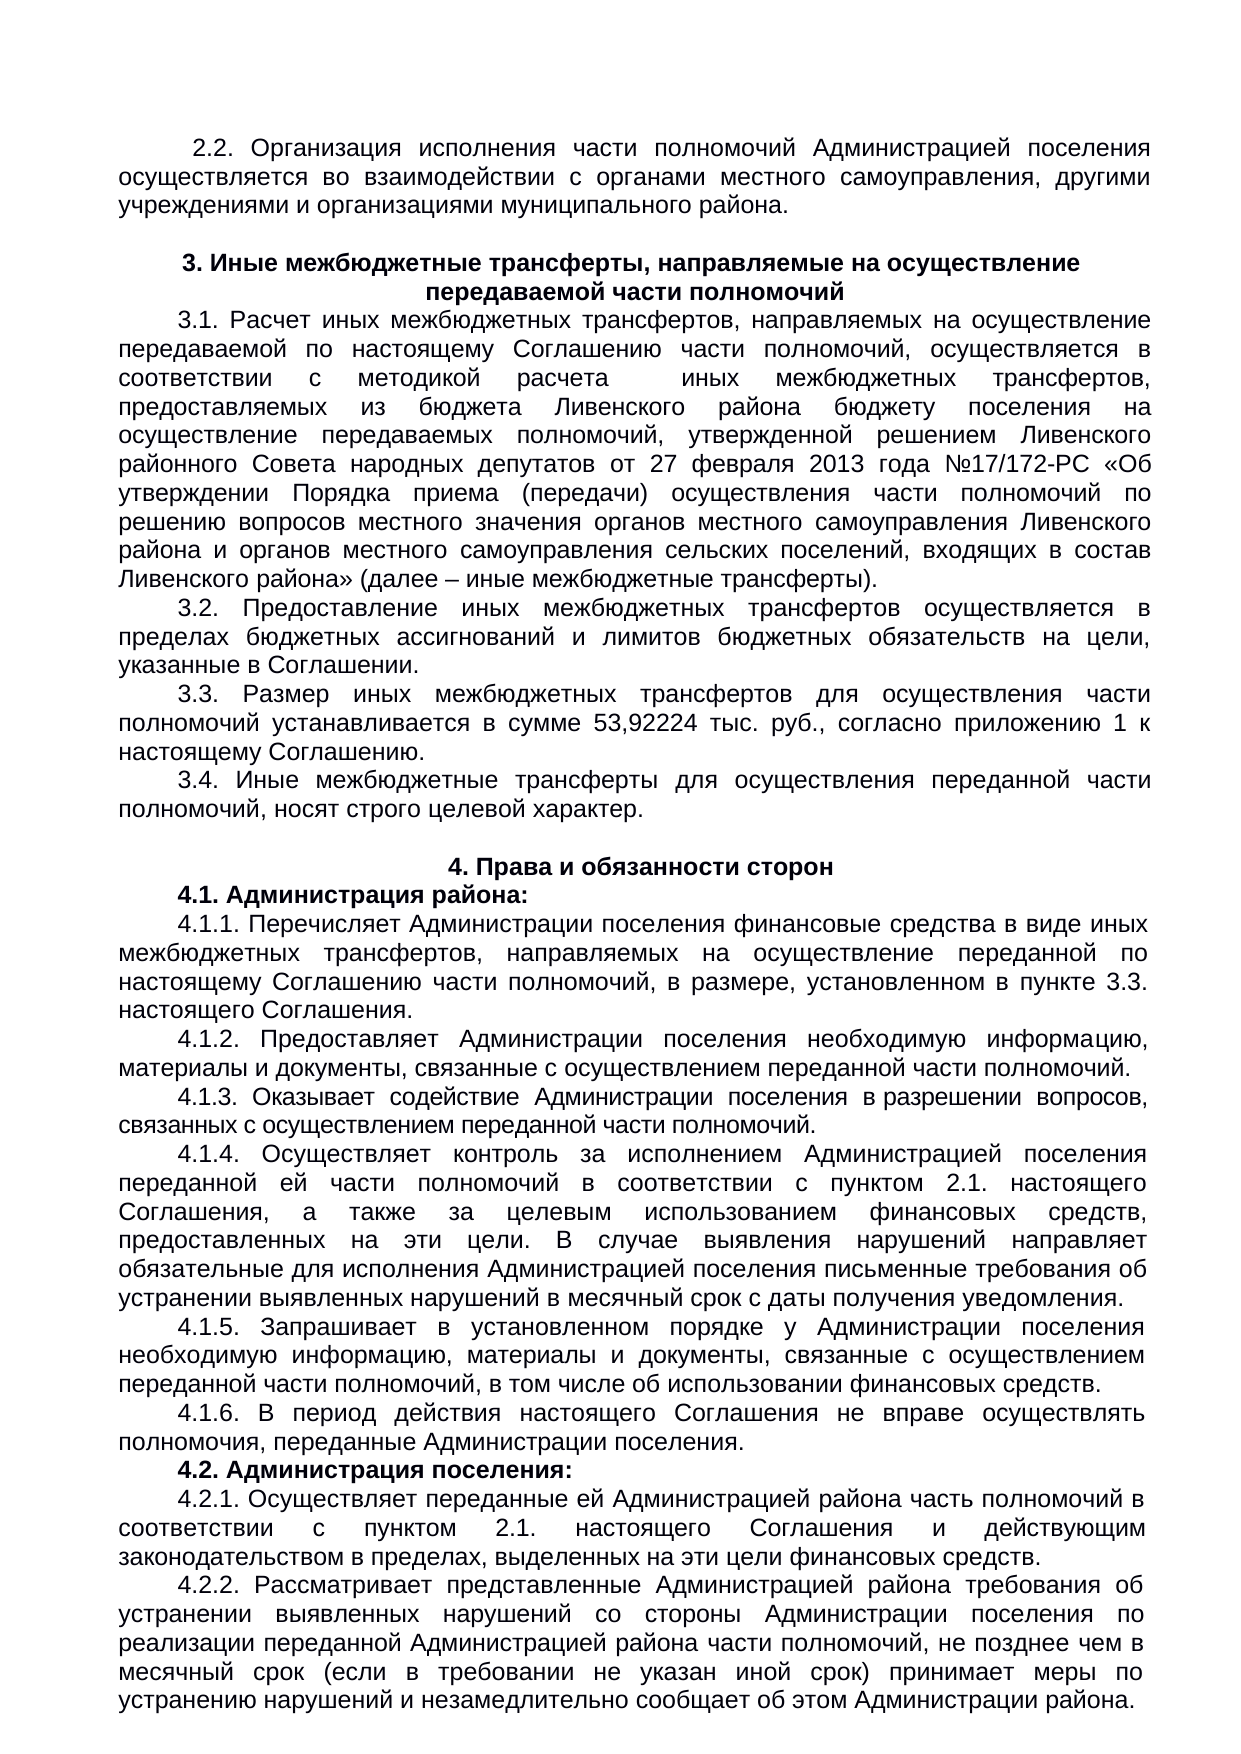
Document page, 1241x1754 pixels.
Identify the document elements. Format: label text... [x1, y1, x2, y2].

text 4. Права и обязанности сторон [130, 852, 1152, 880]
text 4.1.6. В период действия настоящего Соглашения не вправе осуществлять полномочия, переданные Администрации поселения. [118, 1398, 1146, 1455]
text 4.2.1. Осуществляет переданные ей Администрацией района часть полномочий в соответствии с пунктом 2.1. настоящего Соглашения и действующим законодательством в пределах, выделенных на эти цели финансовых средств. [118, 1484, 1146, 1570]
text 3.3. Размер иных межбюджетных трансфертов для осуществления части полномочий устанавливается в сумме 53,92224 тыс. руб., согласно приложению 1 к настоящему Соглашению. [118, 679, 1152, 765]
text 4.2.2. Рассматривает представленные Администрацией района требования об устранении выявленных нарушений со стороны Администрации поселения по реализации переданной Администрацией района части полномочий, не позднее чем в месячный срок (если в требовании не указан иной срок) принимает меры по устранению нарушений и незамедлительно сообщает об этом Администрации района. [118, 1570, 1145, 1714]
text 4.1.1. Перечисляет Администрации поселения финансовые средства в виде иных межбюджетных трансфертов, направляемых на осуществление переданной по настоящему Соглашению части полномочий, в размере, установленном в пункте 3.3. настоящего Соглашения. [118, 909, 1149, 1024]
text 3.4. Иные межбюджетные трансферты для осуществления переданной части полномочий, носят строго целевой характер. [118, 765, 1152, 823]
text 3. Иные межбюджетные трансферты, направляемые на осуществление передаваемой части полномочий [118, 248, 1152, 305]
text 2.2. Организация исполнения части полномочий Администрацией поселения осуществляется во взаимодействии с органами местного самоуправления, другими учреждениями и организациями муниципального района. [118, 133, 1152, 219]
text 4.2. Администрация поселения: [118, 1455, 1152, 1484]
text 3.1. Расчет иных межбюджетных трансфертов, направляемых на осуществление передаваемой по настоящему Соглашению части полномочий, осуществляется в соответствии с методикой расчета иных межбюджетных трансфертов, предоставляемых из бюджета Ливенского района бюджету поселения на осуществление передаваемых полномочий, утвержденной решением Ливенского районного Совета народных депутатов от 27 февраля 2013 года №17/172-РС «Об утверждении Порядка приема (передачи) осуществления части полномочий по решению вопросов местного значения органов местного самоуправления Ливенского района и органов местного самоуправления сельских поселений, входящих в состав Ливенского района» (далее – иные межбюджетные трансферты). [118, 305, 1152, 593]
text 3.2. Предоставление иных межбюджетных трансфертов осуществляется в пределах бюджетных ассигнований и лимитов бюджетных обязательств на цели, указанные в Соглашении. [118, 593, 1152, 679]
text 4.1. Администрация района: [118, 880, 1152, 909]
text 4.1.4. Осуществляет контроль за исполнением Администрацией поселения переданной ей части полномочий в соответствии с пунктом 2.1. настоящего Соглашения, а также за целевым использованием финансовых средств, предоставленных на эти цели. В случае выявления нарушений направляет обязательные для исполнения Администрацией поселения письменные требования об устранении выявленных нарушений в месячный срок с даты получения уведомления. [118, 1139, 1148, 1312]
text 4.1.3. Оказывает содействие Администрации поселения в разрешении вопросов, связанных с осуществлением переданной части полномочий. [118, 1082, 1148, 1139]
text 4.1.2. Предоставляет Администрации поселения необходимую информацию, материалы и документы, связанные с осуществлением переданной части полномочий. [118, 1024, 1148, 1082]
text 4.1.5. Запрашивает в установленном порядке у Администрации поселения необходимую информацию, материалы и документы, связанные с осуществлением переданной части полномочий, в том числе об использовании финансовых средств. [118, 1312, 1146, 1398]
